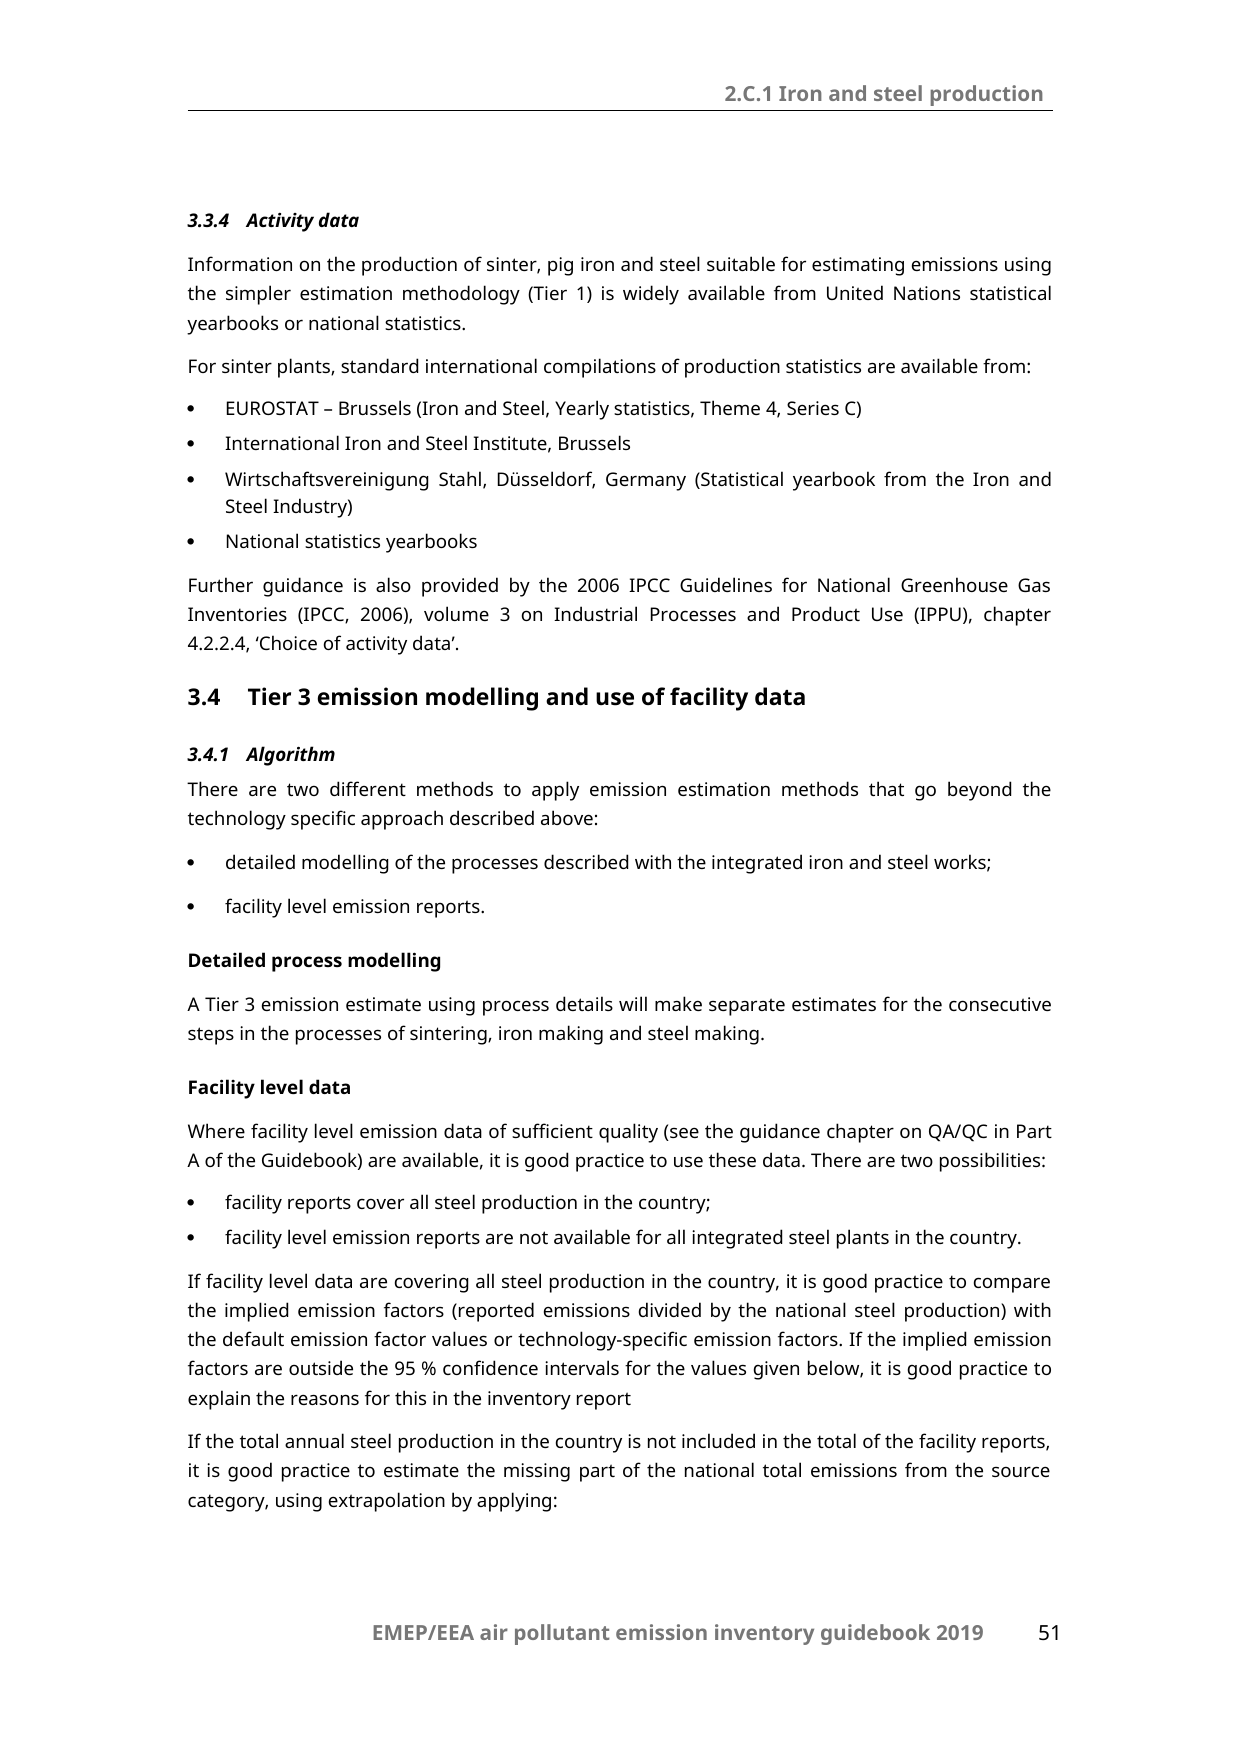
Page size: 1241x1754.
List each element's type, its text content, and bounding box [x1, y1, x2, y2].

subtitle Facility level data [187, 1071, 1053, 1100]
text Where facility level emission data of sufficient quality (see the guidance chapter on QA/QC in Part A of the Guidebook) are available, it is good practice to use these data. There are two possibilities: [187, 1114, 1053, 1173]
text There are two different methods to apply emission estimation methods that go beyond the technology specific approach described above: [187, 773, 1053, 831]
subtitle Activity data [187, 204, 1053, 233]
text Further guidance is also provided by the 2006 IPCC Guidelines for National Greenhouse Gas Inventories (IPCC, 2006), volume 3 on Industrial Processes and Product Use (IPPU), chapter 4.2.2.4, ‘Choice of activity data’. [187, 569, 1053, 656]
text For sinter plants, standard international compilations of production statistics are available from: [187, 350, 1053, 379]
subtitle Detailed process modelling [187, 944, 1053, 973]
subtitle Tier 3 emission modelling and use of facility data [187, 681, 1053, 712]
list EUROSTAT – (Iron and Steel, Yearly statistics, Theme 4, Series C) [187, 394, 1053, 421]
list detailed modelling of the processes described with the integrated iron and steel works; [187, 846, 1053, 875]
text If facility level data are covering all steel production in the country, it is good practice to compare the implied emission factors (reported emissions divided by the national steel production) with the default emission factor values or technology-specific emission factors. If the implied emission factors are outside the 95 % confidence intervals for the values given below, it is good practice to explain the reasons for this in the inventory report [187, 1264, 1053, 1410]
list facility level emission reports. [187, 889, 1053, 919]
list Wirtschaftsvereinigung Stahl, (Statistical yearbook from the Iron and Steel Industry) [187, 464, 1053, 519]
list facility level emission reports are not available for all integrated steel plants in the country. [187, 1223, 1053, 1250]
list International Iron and Steel Institute, [187, 429, 1053, 456]
text Information on the production of sinter, pig iron and steel suitable for estimating emissions using the simpler estimation methodology (Tier 1) is widely available from United Nations statistical yearbooks or national statistics. [187, 248, 1053, 335]
list facility reports cover all steel production in the country; [187, 1187, 1053, 1214]
text A Tier 3 emission estimate using process details will make separate estimates for the consecutive steps in the processes of sintering, iron making and steel making. [187, 987, 1053, 1046]
text If the total annual steel production in the country is not included in the total of the facility reports, it is good practice to estimate the missing part of the national total emissions from the source category, using extrapolation by applying: [187, 1425, 1053, 1512]
subtitle Algorithm [187, 737, 1053, 767]
list National statistics yearbooks [187, 527, 1053, 554]
